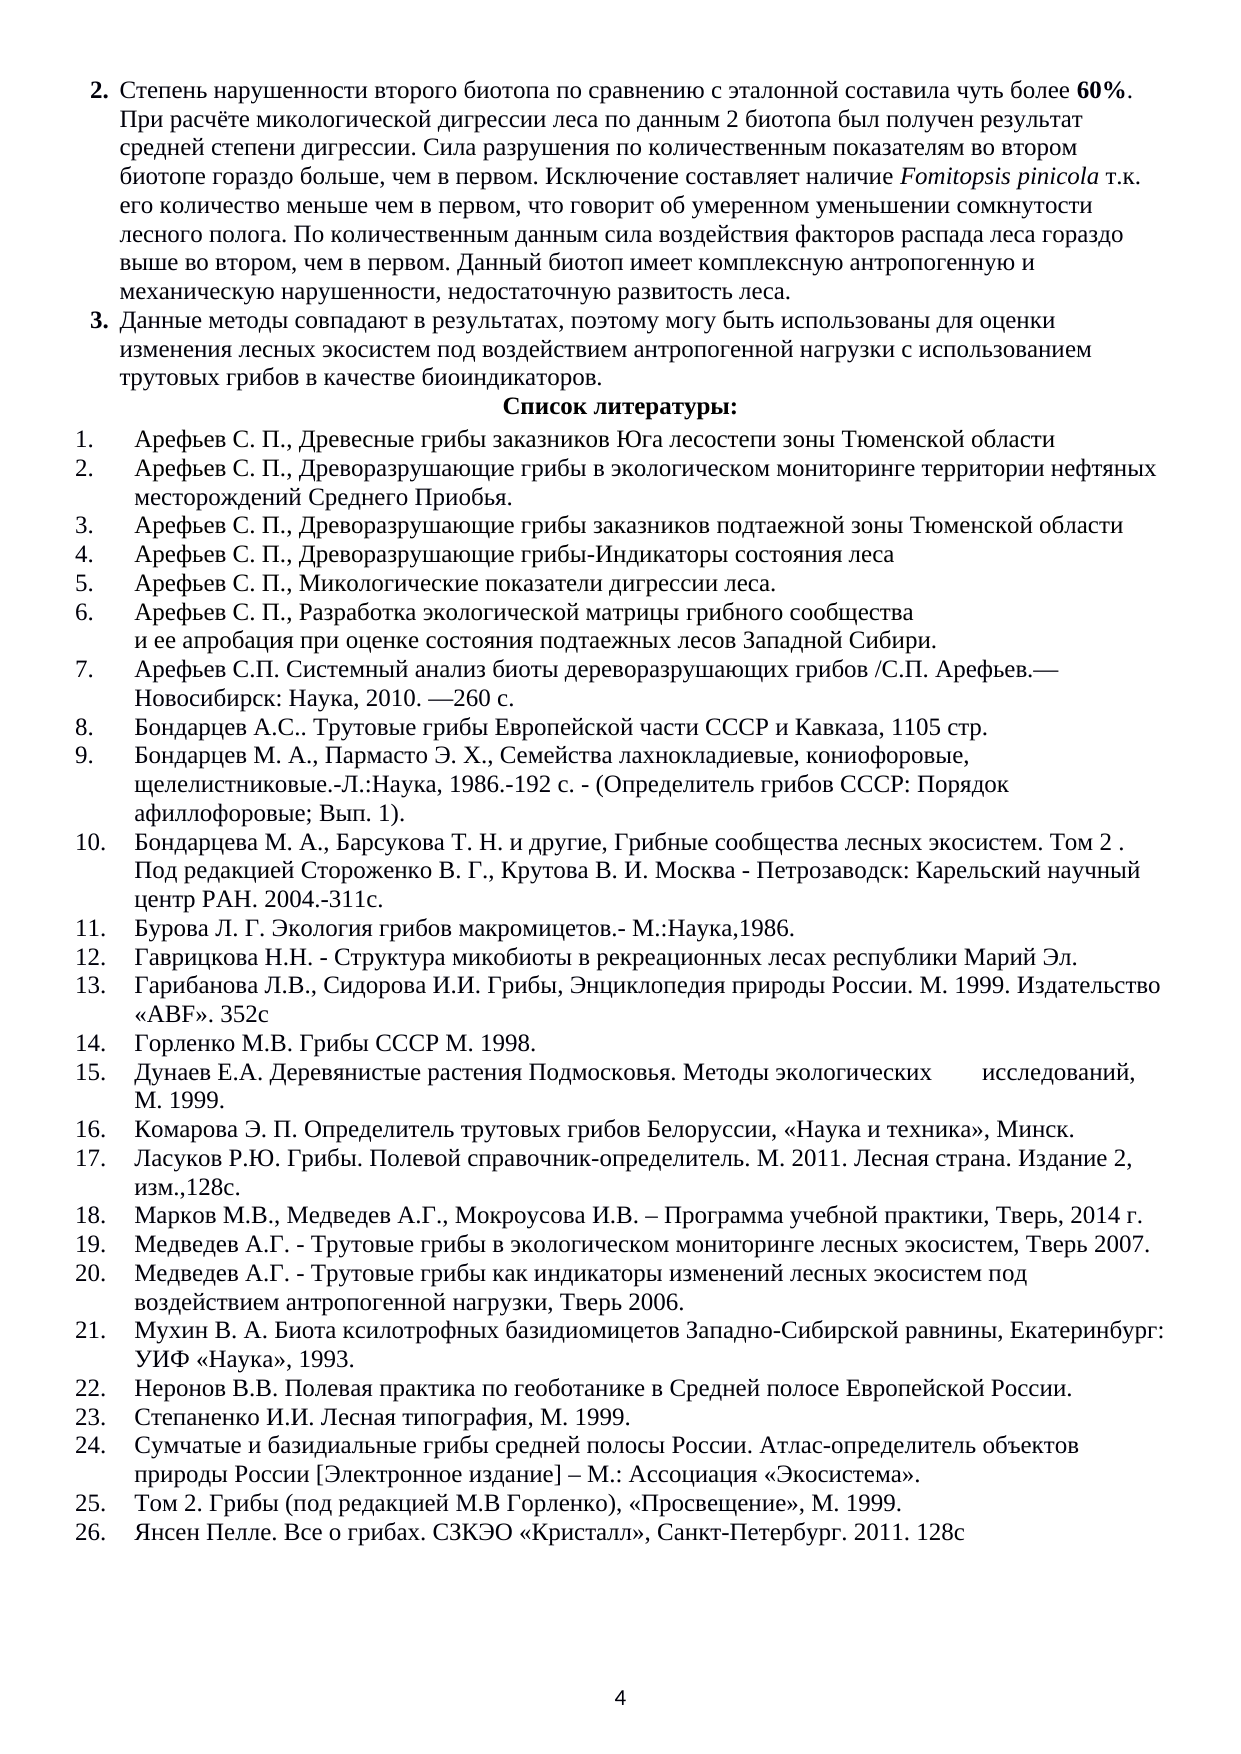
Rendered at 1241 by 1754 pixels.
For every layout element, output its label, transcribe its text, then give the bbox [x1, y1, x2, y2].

list Арефьев С. П., Микологические показатели дигрессии леса. [75, 568, 1165, 597]
list Гаврицкова Н.Н. - Структура микобиоты в рекреационных лесах республики Марий Эл. [75, 942, 1195, 971]
list Арефьев С.П. Системный анализ биоты дереворазрушающих грибов /С.П. Арефьев.— Новосибирск: Наука, 2010. —260 с. [75, 654, 1165, 712]
list Арефьев С. П., Древоразрушающие грибы в экологическом мониторинге территории нефтяных месторождений Среднего Приобья. [75, 453, 1165, 511]
list Бондарцев М. А., Пармасто Э. Х., Семейства лахнокладиевые, кониофоровые, щелелистниковые.-Л.:Наука, 1986.-192 с. - (Определитель грибов СССР: Порядок афиллофоровые; Вып. 1). [75, 741, 1165, 827]
list Арефьев С. П., Древоразрушающие грибы-Индикаторы состояния леса [75, 539, 1165, 568]
list Медведев А.Г. - Трутовые грибы в экологическом мониторинге лесных экосистем, Тверь 2007. [75, 1229, 1165, 1258]
list Медведев А.Г. - Трутовые грибы как индикаторы изменений лесных экосистем под воздействием антропогенной нагрузки, Тверь 2006. [75, 1258, 1165, 1316]
list Мухин В. А. Биота ксилотрофных базидиомицетов Западно-Сибирской равнины, Екатеринбург: УИФ «Наука», 1993. [75, 1316, 1165, 1373]
list Ласуков Р.Ю. Грибы. Полевой справочник-определитель. М. 2011. Лесная страна. Издание 2, изм.,128с. [75, 1143, 1165, 1201]
list Марков М.В., Медведев А.Г., Мокроусова И.В. – Программа учебной практики, Тверь, 2014 г. [75, 1201, 1165, 1229]
list Степаненко И.И. Лесная типография, М. 1999. [75, 1402, 1165, 1431]
list Бондарцева М. А., Барсукова Т. Н. и другие, Грибные сообщества лесных экосистем. Том 2 . Под редакцией Стороженко В. Г., Крутова В. И. Москва - Петрозаводск: Карельский научный центр РАН. 2004.-311с. [75, 827, 1165, 913]
list Дунаев Е.А. Деревянистые растения Подмосковья. Методы экологических исследований, М. 1999. [75, 1057, 1165, 1114]
list Гарибанова Л.В., Сидорова И.И. Грибы, Энциклопедия природы России. М. 1999. Издательство «ABF». 352с [75, 971, 1165, 1028]
list Неронов В.В. Полевая практика по геоботанике в Средней полосе Европейской России. [75, 1373, 1165, 1402]
list Горленко М.В. Грибы СССР М. 1998. [75, 1028, 1165, 1057]
list Сумчатые и базидиальные грибы средней полосы России. Атлас-определитель объектов природы России [Электронное издание] – М.: Ассоциация «Экосистема». [75, 1431, 1165, 1488]
list Арефьев С. П., Разработка экологической матрицы грибного сообщества и ее апробация при оценке состояния подтаежных лесов Западной Сибири. [75, 597, 1165, 654]
list Янсен Пелле. Все о грибах. СЗКЭО «Кристалл», Санкт-Петербург. 2011. 128с [75, 1517, 1165, 1546]
list Арефьев С. П., Древесные грибы заказников Юга лесостепи зоны Тюменской области [75, 424, 1165, 453]
list Бондарцев А.С.. Трутовые грибы Европейской части СССР и Кавказа, 1105 стр. [75, 712, 1165, 741]
list Степень нарушенности второго биотопа по сравнению с эталонной составила чуть более 60%. При расчёте микологической дигрессии леса по данным 2 биотопа был получен результат средней степени дигрессии. Сила разрушения по количественным показателям во втором биотопе гораздо больше, чем в первом. Исключение составляет наличие Fomitopsis pinicola т.к. его количество меньше чем в первом, что говорит об умеренном уменьшении сомкнутости лесного полога. По количественным данным сила воздействия факторов распада леса гораздо выше во втором, чем в первом. Данный биотоп имеет комплексную антропогенную и механическую нарушенности, недостаточную развитость леса. [90, 75, 1165, 305]
list Комарова Э. П. Определитель трутовых грибов Белоруссии, «Наука и техника», Минск. [75, 1114, 1165, 1143]
list Арефьев С. П., Древоразрушающие грибы заказников подтаежной зоны Тюменской области [75, 511, 1165, 539]
list Бурова Л. Г. Экология грибов макромицетов.- М.:Наука,1986. [75, 913, 1165, 942]
subtitle Список литературы: [75, 391, 1165, 420]
list Том 2. Грибы (под редакцией М.В Горленко), «Просвещение», М. 1999. [75, 1488, 1165, 1517]
list Данные методы совпадают в результатах, поэтому могу быть использованы для оценки изменения лесных экосистем под воздействием антропогенной нагрузки с использованием трутовых грибов в качестве биоиндикаторов. [90, 305, 1165, 391]
